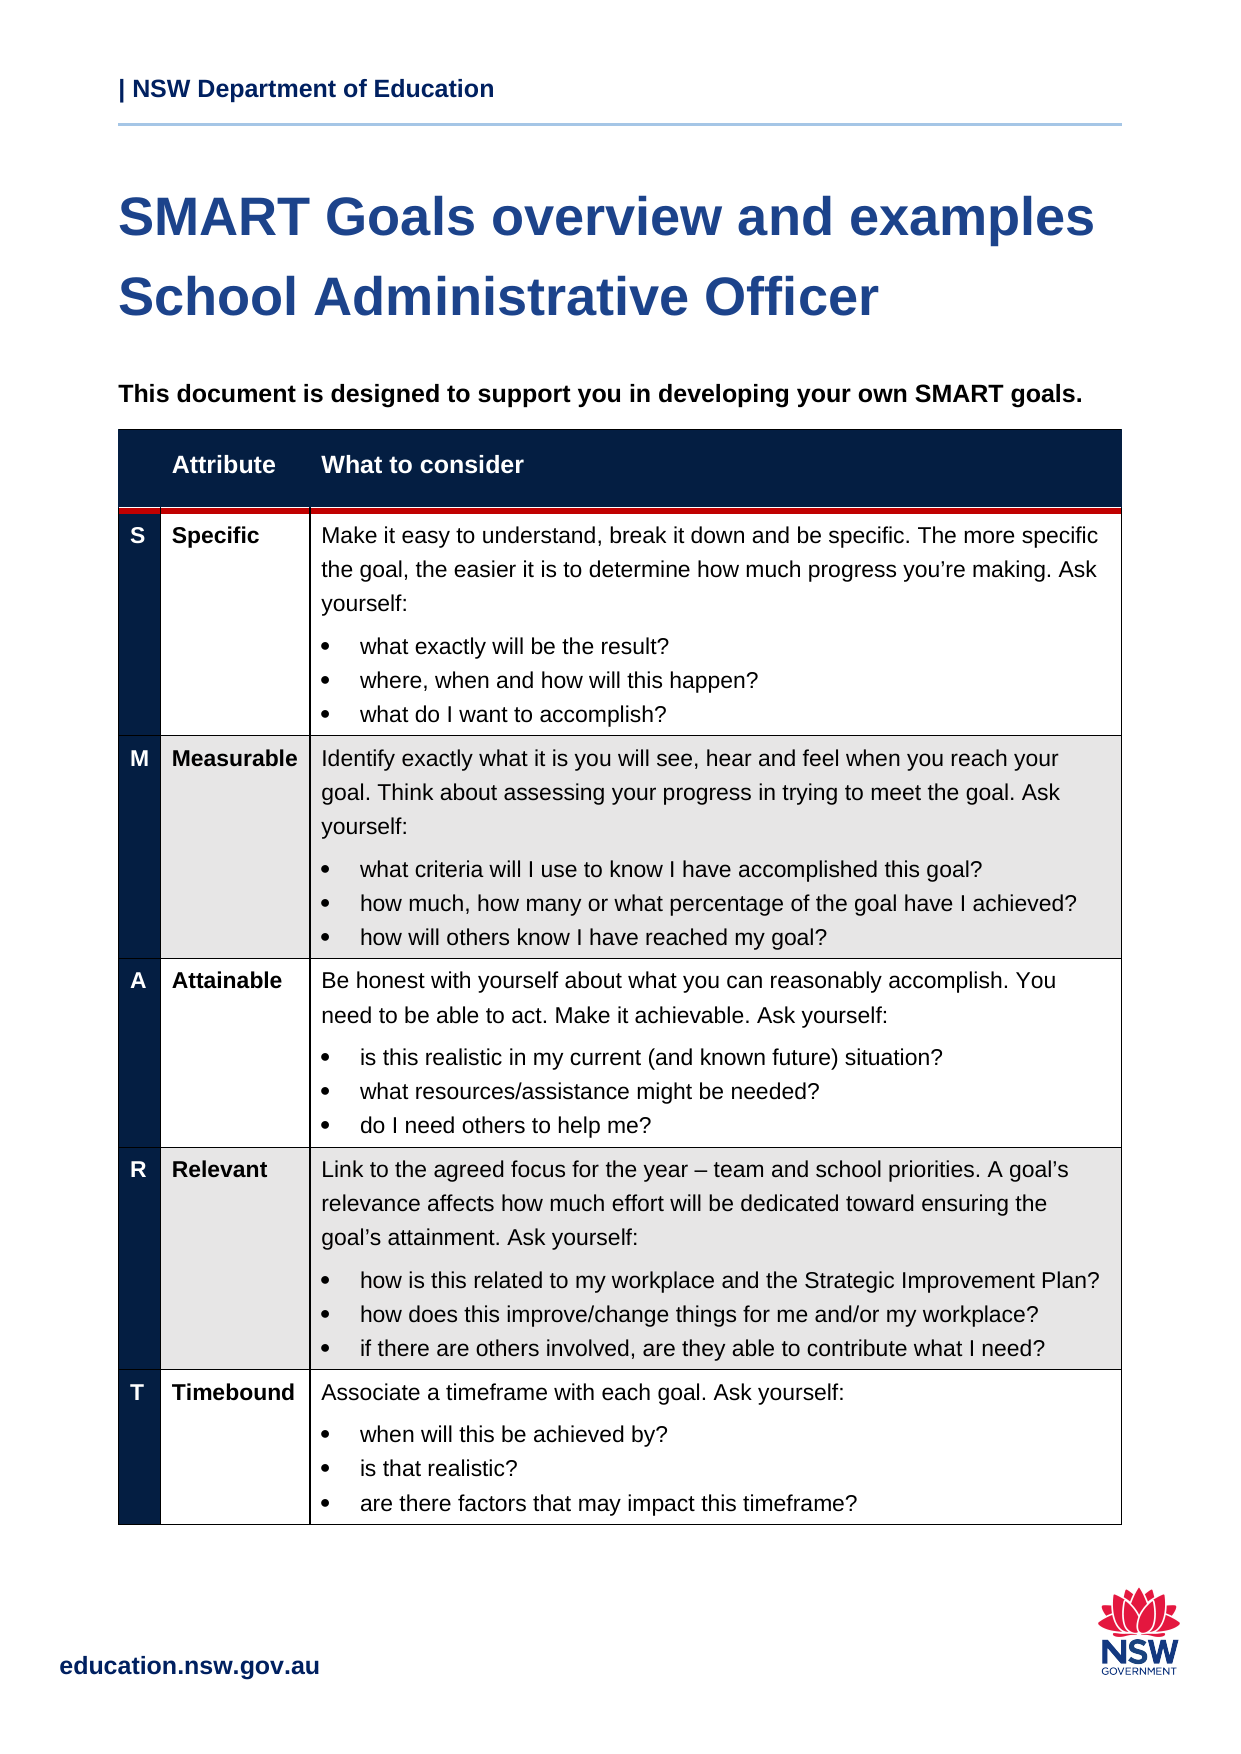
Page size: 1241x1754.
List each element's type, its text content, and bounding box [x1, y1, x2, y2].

table_cell Make it easy to understand, break it down and be specific. The more specific the goal, the easier it is to determine how much progress you’re making. Ask yourself: what exactly will be the result? where, when and how will this happen? what do I want to accomplish? [311, 514, 1121, 735]
table_cell Link to the agreed focus for the year – team and school priorities. A goal’s relevance affects how much effort will be dedicated toward ensuring the goal’s attainment. Ask yourself: how is this related to my workplace and the Strategic Improvement Plan? how does this improve/change things for me and/or my workplace? if there are others involved, are they able to contribute what I need? [311, 1148, 1121, 1369]
text This document is designed to support you in developing your own SMART goals. [118, 379, 1122, 408]
table_header What to consider [311, 430, 1121, 507]
subtitle SMART Goals overview and examples School Administrative Officer [118, 184, 1122, 327]
table_cell Associate a timeframe with each goal. Ask yourself: when will this be achieved by? is that realistic? are there factors that may impact this timeframe? [311, 1370, 1121, 1524]
picture [1097, 1586, 1181, 1675]
table_cell Specific [161, 514, 309, 735]
table_cell Be honest with yourself about what you can reasonably accomplish. You need to be able to act. Make it achievable. Ask yourself: is this realistic in my current (and known future) situation? what resources/assistance might be needed? do I need others to help me? [311, 959, 1121, 1147]
table_header [119, 430, 160, 507]
table_cell M [119, 736, 160, 958]
table_cell Relevant [161, 1148, 309, 1369]
table_cell Measurable [161, 736, 309, 958]
table_cell T [119, 1370, 160, 1524]
table_cell S [119, 514, 160, 735]
table_cell Identify exactly what it is you will see, hear and feel when you reach your goal. Think about assessing your progress in trying to meet the goal. Ask yourself: what criteria will I use to know I have accomplished this goal? how much, how many or what percentage of the goal have I achieved? how will others know I have reached my goal? [311, 736, 1121, 958]
table_cell R [119, 1148, 160, 1369]
table_header Attribute [161, 430, 309, 507]
table_cell Attainable [161, 959, 309, 1147]
table_cell A [119, 959, 160, 1147]
table_cell Timebound [161, 1370, 309, 1524]
